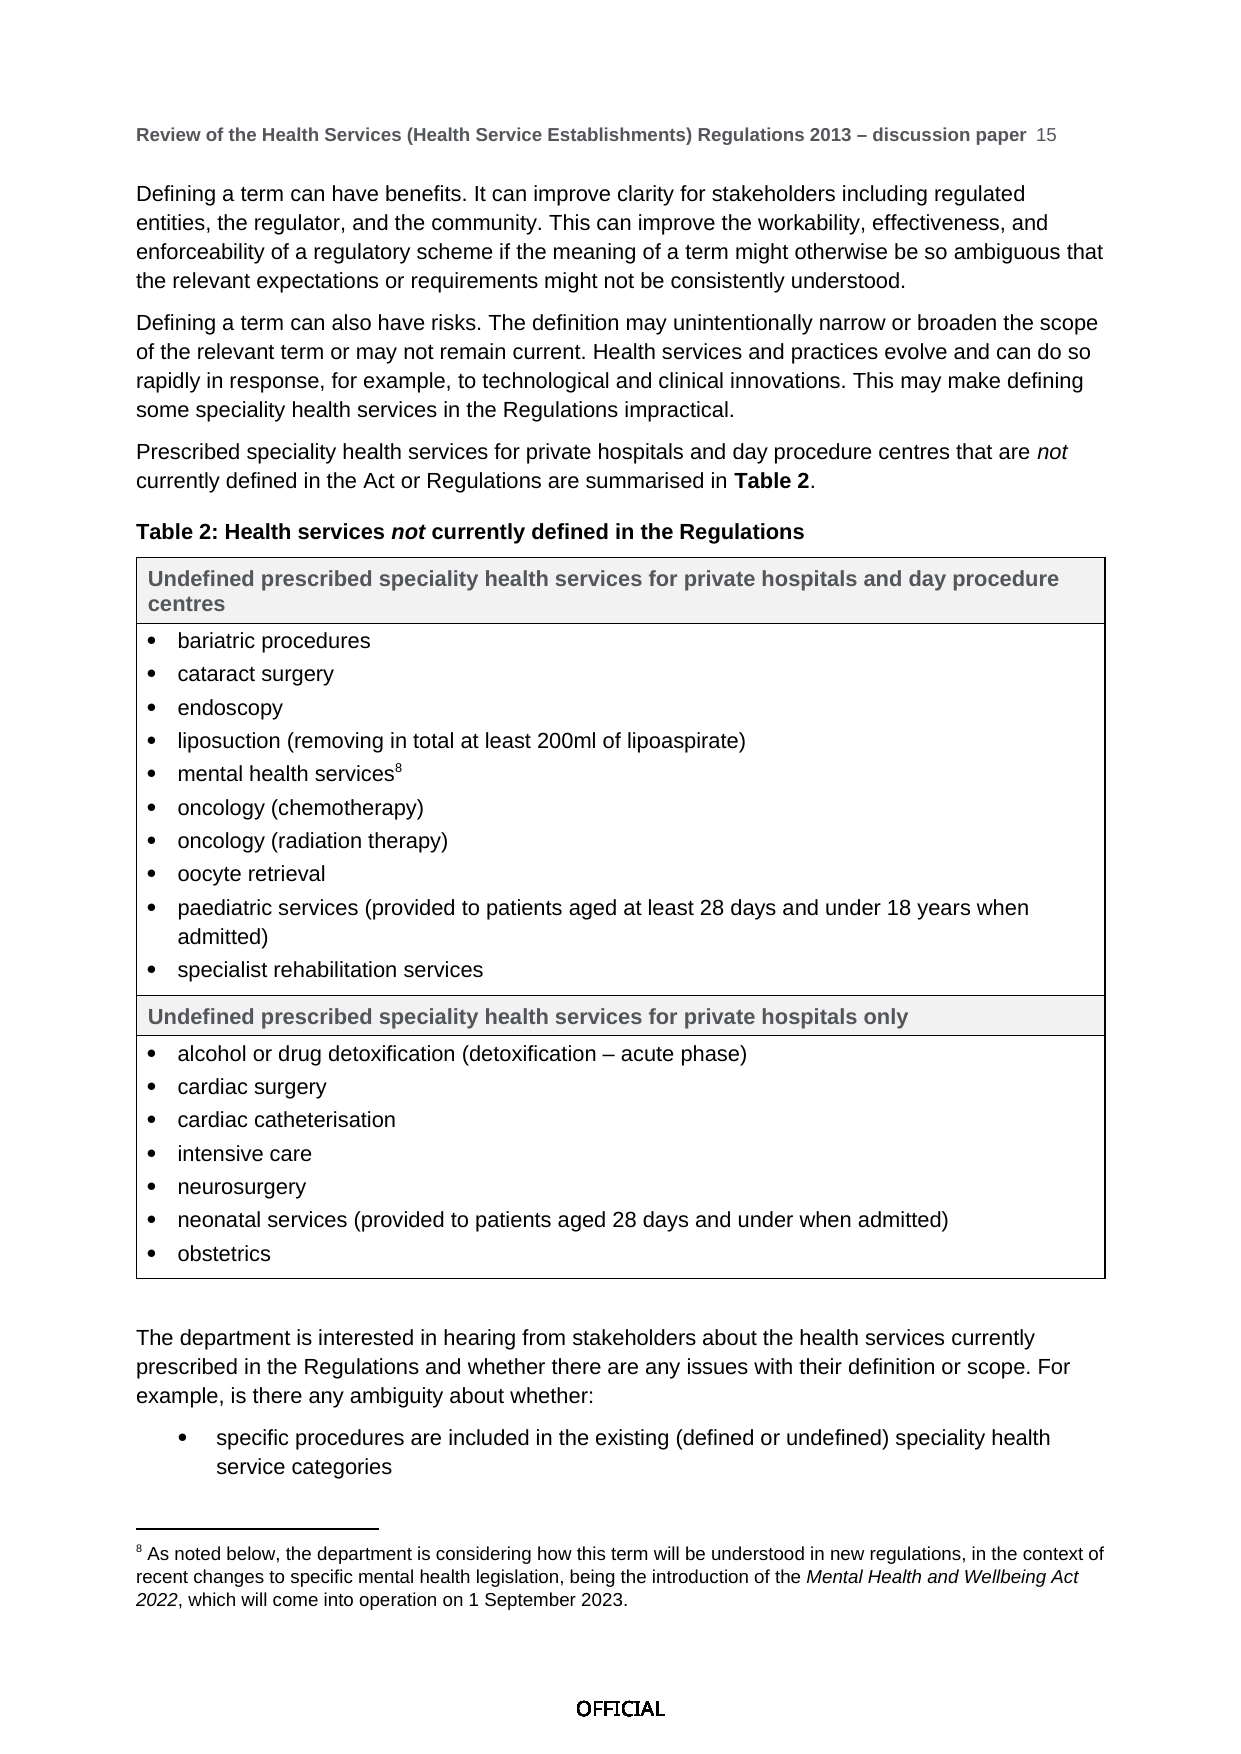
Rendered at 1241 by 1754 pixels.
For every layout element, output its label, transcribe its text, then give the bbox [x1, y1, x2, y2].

text Table 2: Health services not currently defined in the Regulations [136, 518, 1104, 544]
text Defining a term can have benefits. It can improve clarity for stakeholders including regulated entities, the regulator, and the community. This can improve the workability, effectiveness, and enforceability of a regulatory scheme if the meaning of a term might otherwise be so ambiguous that the relevant expectations or requirements might not be consistently understood. [136, 176, 1104, 293]
table_header Undefined prescribed speciality health services for private hospitals and day procedure centres [137, 558, 1104, 623]
list specific procedures are included in the existing (defined or undefined) speciality health service categories [178, 1421, 1104, 1479]
text Defining a term can also have risks. The definition may unintentionally narrow or broaden the scope of the relevant term or may not remain current. Health services and practices evolve and can do so rapidly in response, for example, to technological and clinical innovations. This may make defining some speciality health services in the Regulations impractical. [136, 306, 1104, 422]
text Prescribed speciality health services for private hospitals and day procedure centres that are not currently defined in the Act or Regulations are summarised in Table 2. [136, 435, 1104, 493]
table_cell alcohol or drug detoxification (detoxification – acute phase) cardiac surgery cardiac catheterisation intensive care neurosurgery neonatal services (provided to patients aged 28 days and under when admitted) obstetrics [137, 1036, 1104, 1278]
text The department is interested in hearing from stakeholders about the health services currently prescribed in the Regulations and whether there are any issues with their definition or scope. For example, is there any ambiguity about whether: [136, 1321, 1104, 1408]
table_cell bariatric procedures cataract surgery endoscopy liposuction (removing in total at least 200ml of lipoaspirate) mental health services oncology (chemotherapy) oncology (radiation therapy) oocyte retrieval paediatric services (provided to patients aged at least 28 days and under 18 years when admitted) specialist rehabilitation services [137, 624, 1104, 994]
table_cell Undefined prescribed speciality health services for private hospitals only [137, 996, 1104, 1035]
